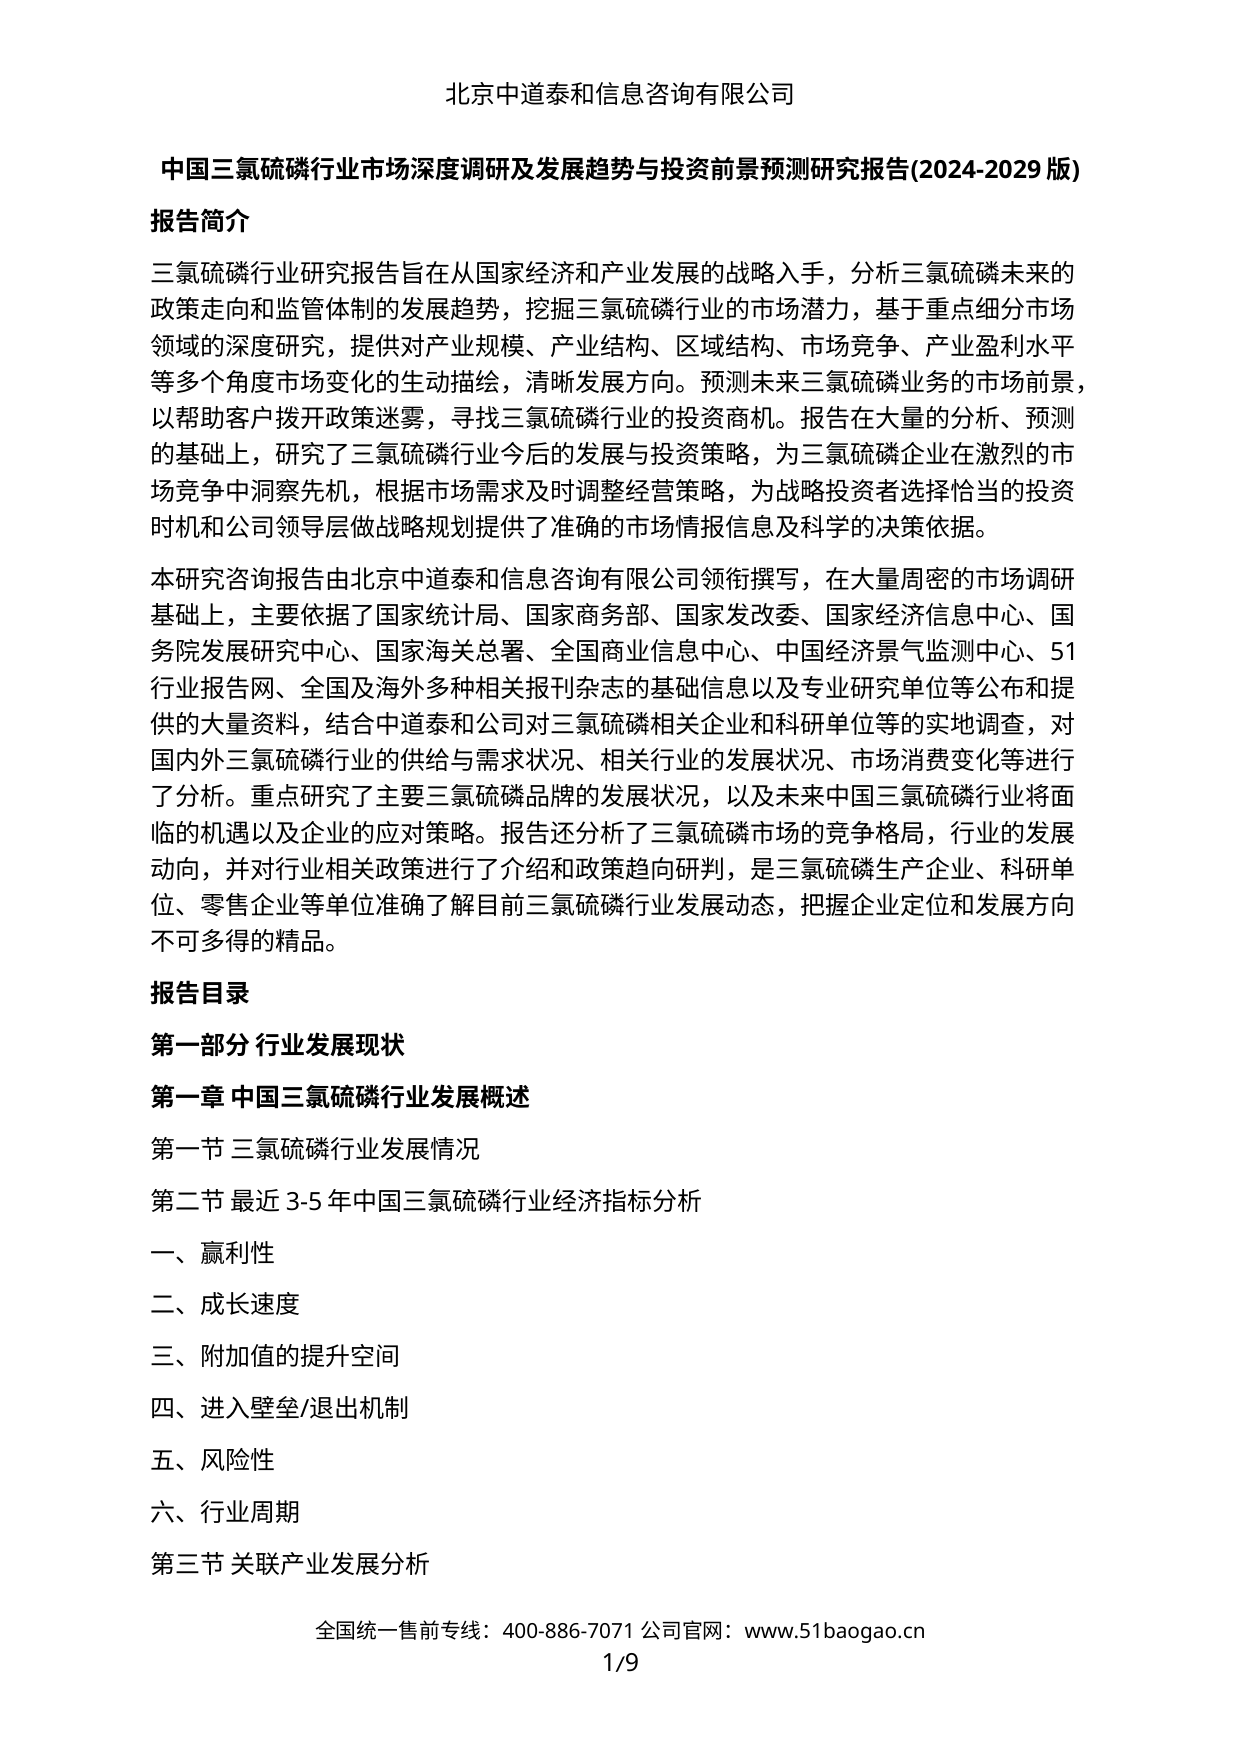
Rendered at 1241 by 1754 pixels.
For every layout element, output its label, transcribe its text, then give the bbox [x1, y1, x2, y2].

text 第二节 最近3-5年中国三氯硫磷行业经济指标分析 [150, 1181, 1090, 1217]
text 第一节 三氯硫磷行业发展情况 [150, 1129, 1090, 1166]
text 二、成长速度 [150, 1285, 1090, 1321]
text 本研究咨询报告由北京中道泰和信息咨询有限公司领衔撰写，在大量周密的市场调研基础上，主要依据了国家统计局、国家商务部、国家发改委、国家经济信息中心、国务院发展研究中心、国家海关总署、全国商业信息中心、中国经济景气监测中心、51行业报告网、全国及海外多种相关报刊杂志的基础信息以及专业研究单位等公布和提供的大量资料，结合中道泰和公司对三氯硫磷相关企业和科研单位等的实地调查，对国内外三氯硫磷行业的供给与需求状况、相关行业的发展状况、市场消费变化等进行了分析。重点研究了主要三氯硫磷品牌的发展状况，以及未来中国三氯硫磷行业将面临的机遇以及企业的应对策略。报告还分析了三氯硫磷市场的竞争格局，行业的发展动向，并对行业相关政策进行了介绍和政策趋向研判，是三氯硫磷生产企业、科研单位、零售企业等单位准确了解目前三氯硫磷行业发展动态，把握企业定位和发展方向不可多得的精品。 [150, 559, 1090, 958]
text 报告简介 [150, 202, 1090, 238]
text 三、附加值的提升空间 [150, 1337, 1090, 1373]
text 四、进入壁垒/退出机制 [150, 1389, 1090, 1425]
text 第一章 中国三氯硫磷行业发展概述 [150, 1077, 1090, 1114]
text 一、赢利性 [150, 1233, 1090, 1269]
text 第三节 关联产业发展分析 [150, 1544, 1090, 1581]
text 报告目录 [150, 974, 1090, 1010]
text 五、风险性 [150, 1441, 1090, 1477]
text 中国三氯硫磷行业市场深度调研及发展趋势与投资前景预测研究报告(2024-2029版) [150, 150, 1090, 186]
text 六、行业周期 [150, 1492, 1090, 1529]
text 第一部分 行业发展现状 [150, 1026, 1090, 1062]
text 三氯硫磷行业研究报告旨在从国家经济和产业发展的战略入手，分析三氯硫磷未来的政策走向和监管体制的发展趋势，挖掘三氯硫磷行业的市场潜力，基于重点细分市场领域的深度研究，提供对产业规模、产业结构、区域结构、市场竞争、产业盈利水平等多个角度市场变化的生动描绘，清晰发展方向。预测未来三氯硫磷业务的市场前景，以帮助客户拨开政策迷雾，寻找三氯硫磷行业的投资商机。报告在大量的分析、预测的基础上，研究了三氯硫磷行业今后的发展与投资策略，为三氯硫磷企业在激烈的市场竞争中洞察先机，根据市场需求及时调整经营策略，为战略投资者选择恰当的投资时机和公司领导层做战略规划提供了准确的市场情报信息及科学的决策依据。 [150, 254, 1090, 544]
